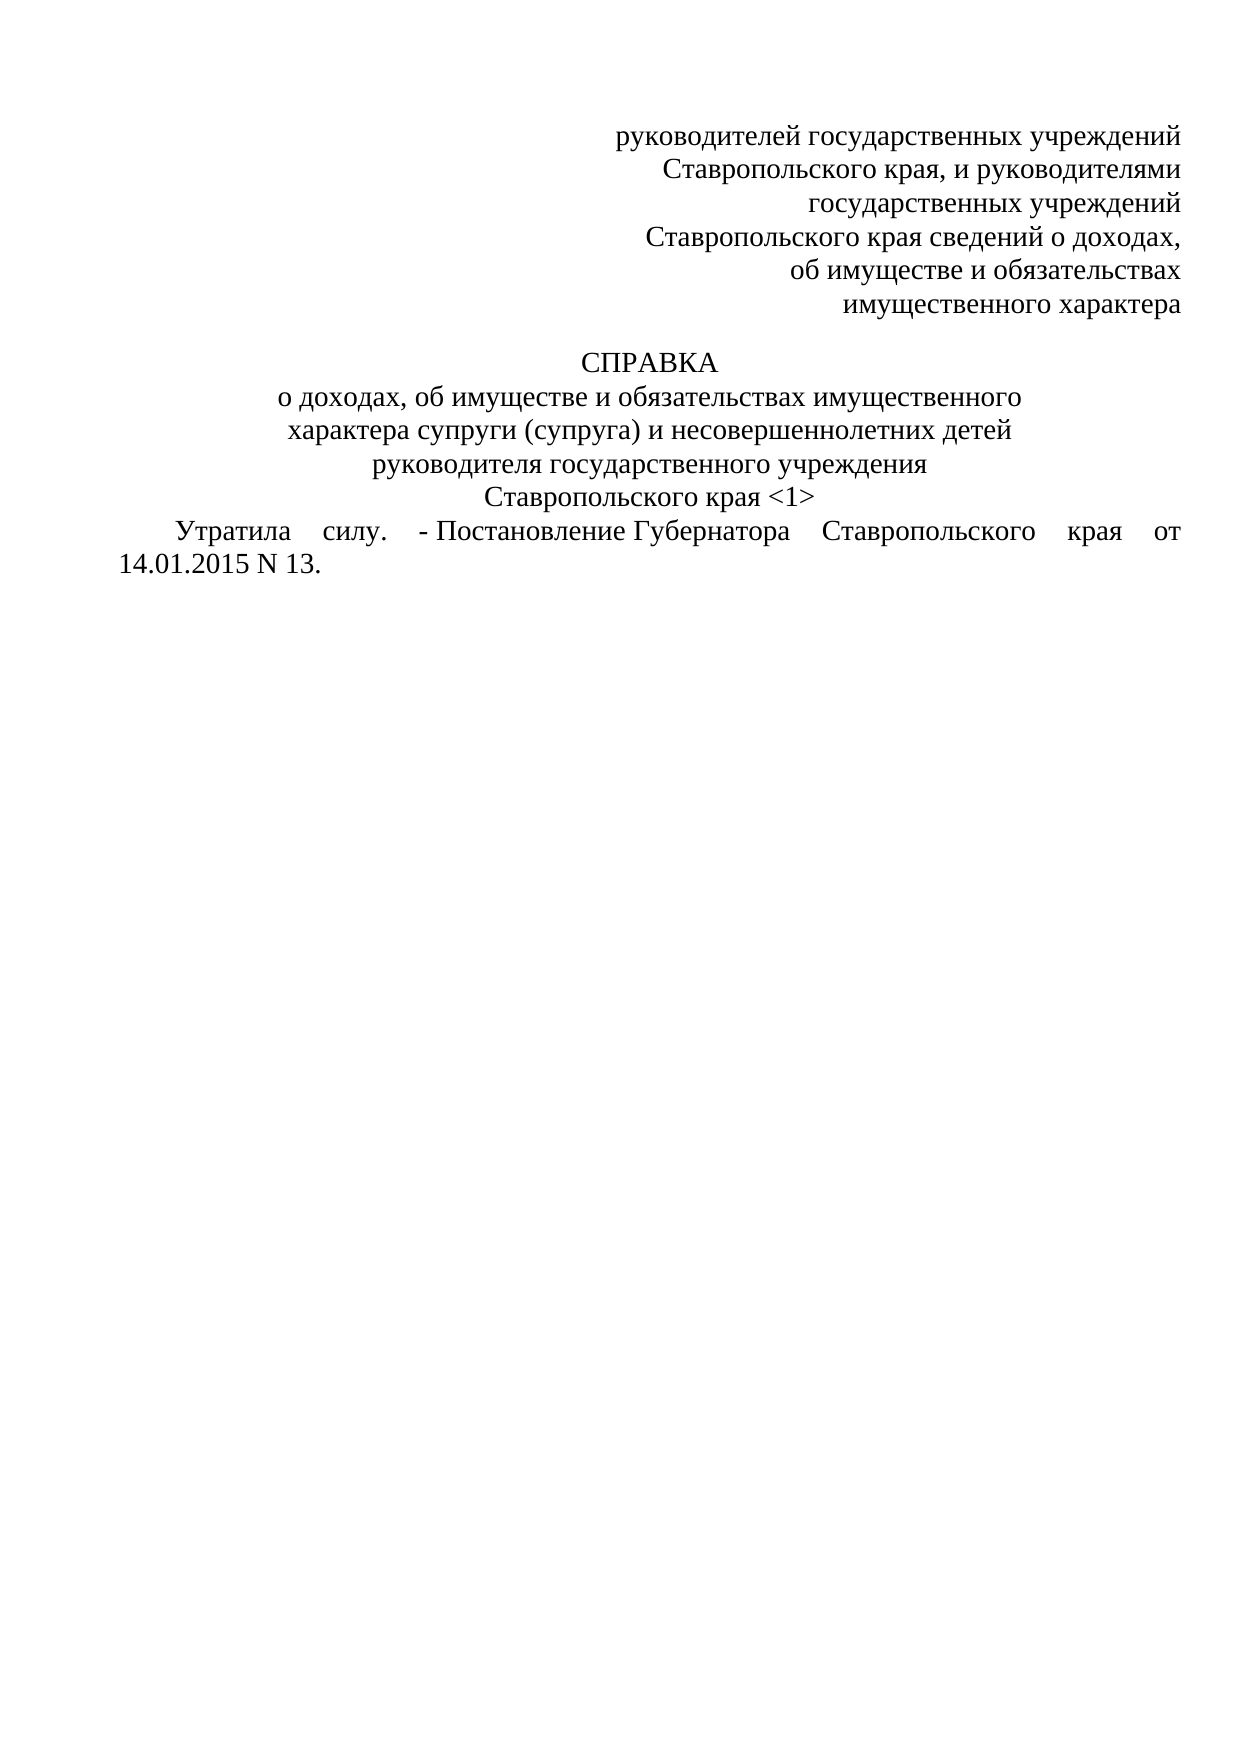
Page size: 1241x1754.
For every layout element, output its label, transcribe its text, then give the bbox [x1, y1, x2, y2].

text о доходах, об имуществе и обязательствах имущественного [118, 379, 1181, 412]
text Ставропольского края <1> [118, 479, 1181, 513]
text СПРАВКА [118, 345, 1181, 379]
text руководителя государственного учреждения [118, 446, 1181, 479]
text Ставропольского края, и руководителями [118, 152, 1181, 185]
text имущественного характера [118, 286, 1181, 319]
text руководителей государственных учреждений [118, 118, 1181, 152]
text характера супруги (супруга) и несовершеннолетних детей [118, 412, 1181, 446]
text об имуществе и обязательствах [118, 252, 1181, 286]
text Утратила силу. - Постановление Губернатора Ставропольского края от 14.01.2015 N 13. [118, 513, 1181, 580]
text Ставропольского края сведений о доходах, [118, 219, 1181, 252]
text государственных учреждений [118, 185, 1181, 219]
